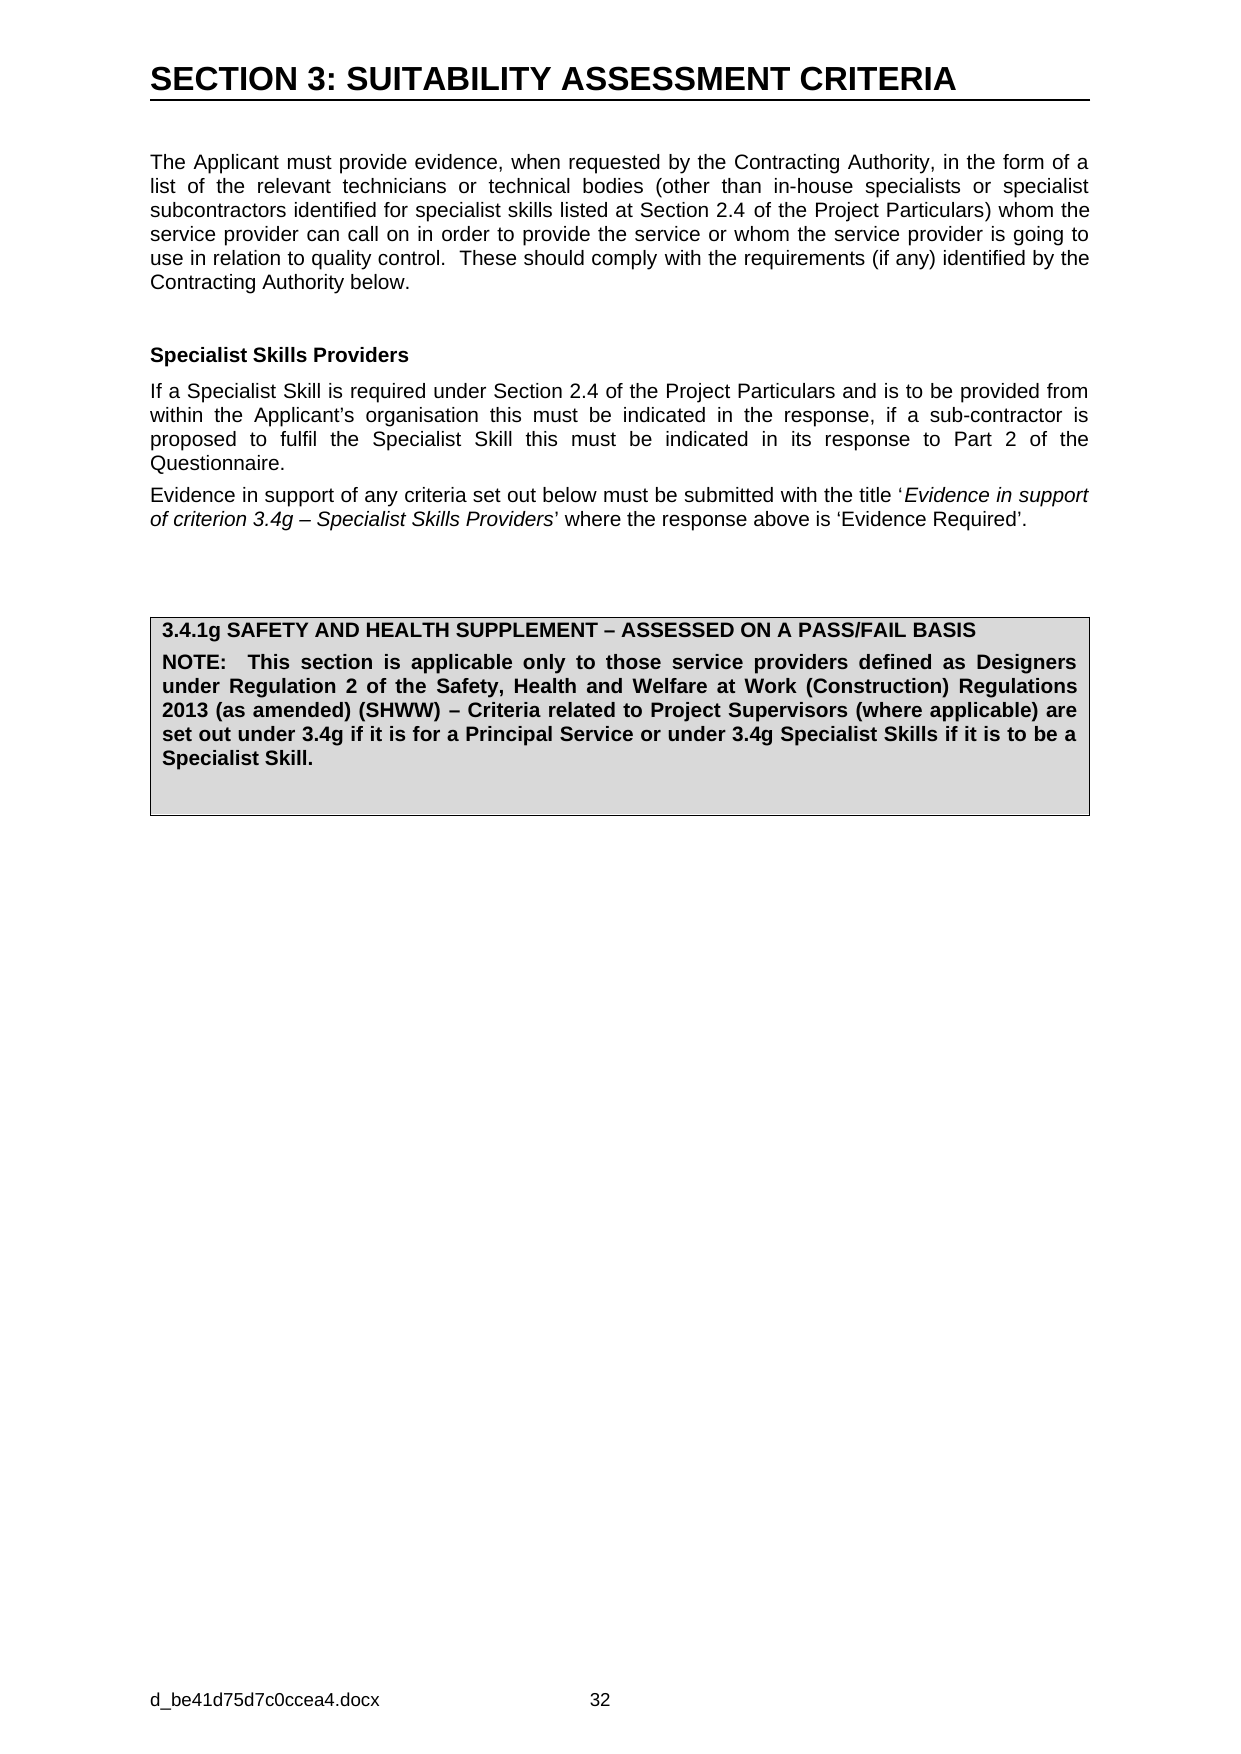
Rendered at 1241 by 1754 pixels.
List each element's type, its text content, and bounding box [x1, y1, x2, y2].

text Evidence in support of any criteria set out below must be submitted with the title ‘Evidence in support of criterion 3.4g – Specialist Skills Providers’ where the response above is ‘Evidence Required’. [150, 483, 1090, 531]
text If a Specialist Skill is required under Section 2.4 of the Project Particulars and is to be provided from within the Applicant’s organisation this must be indicated in the response, if a sub-contractor is proposed to fulfil the Specialist Skill this must be indicated in its response to Part 2 of the Questionnaire. [150, 379, 1090, 475]
table_header 3.4.1g SAFETY AND HEALTH SUPPLEMENT – ASSESSED ON A PASS/FAIL BASIS NOTE: This section is applicable only to those service providers defined as Designers under Regulation 2 of the Safety, Health and Welfare at Work (Construction) Regulations 2013 (as amended) (SHWW) – Criteria related to Project Supervisors (where applicable) are set out under 3.4g if it is for a Principal Service or under 3.4g Specialist Skills if it is to be a Specialist Skill. [151, 618, 1089, 814]
text Specialist Skills Providers [150, 343, 1090, 367]
text The Applicant must provide evidence, when requested by the Contracting Authority, in the form of a list of the relevant technicians or technical bodies (other than in-house specialists or specialist subcontractors identified for specialist skills listed at Section 2.4 of the Project Particulars) whom the service provider can call on in order to provide the service or whom the service provider is going to use in relation to quality control. These should comply with the requirements (if any) identified by the Contracting Authority below. [150, 150, 1090, 294]
